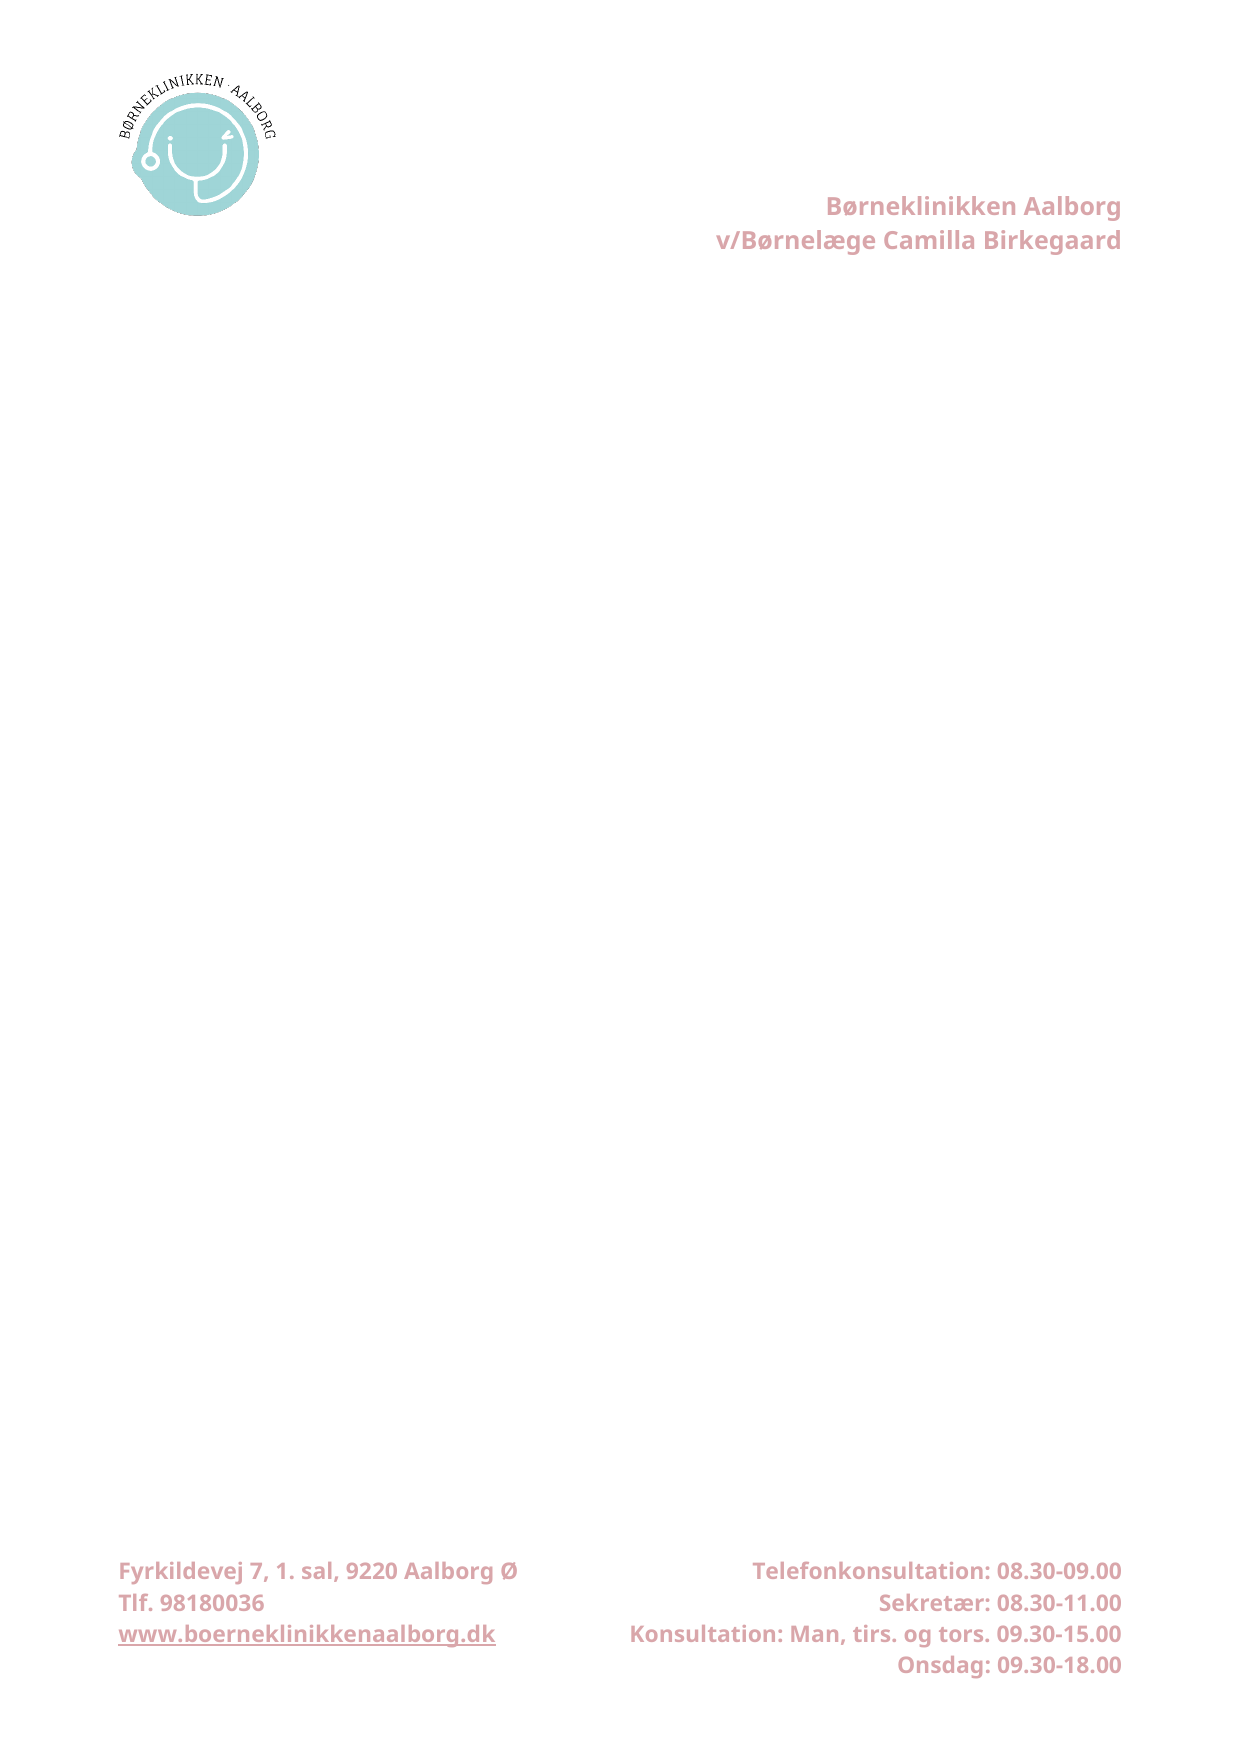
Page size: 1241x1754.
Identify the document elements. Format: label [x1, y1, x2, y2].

picture [118, 73, 277, 216]
